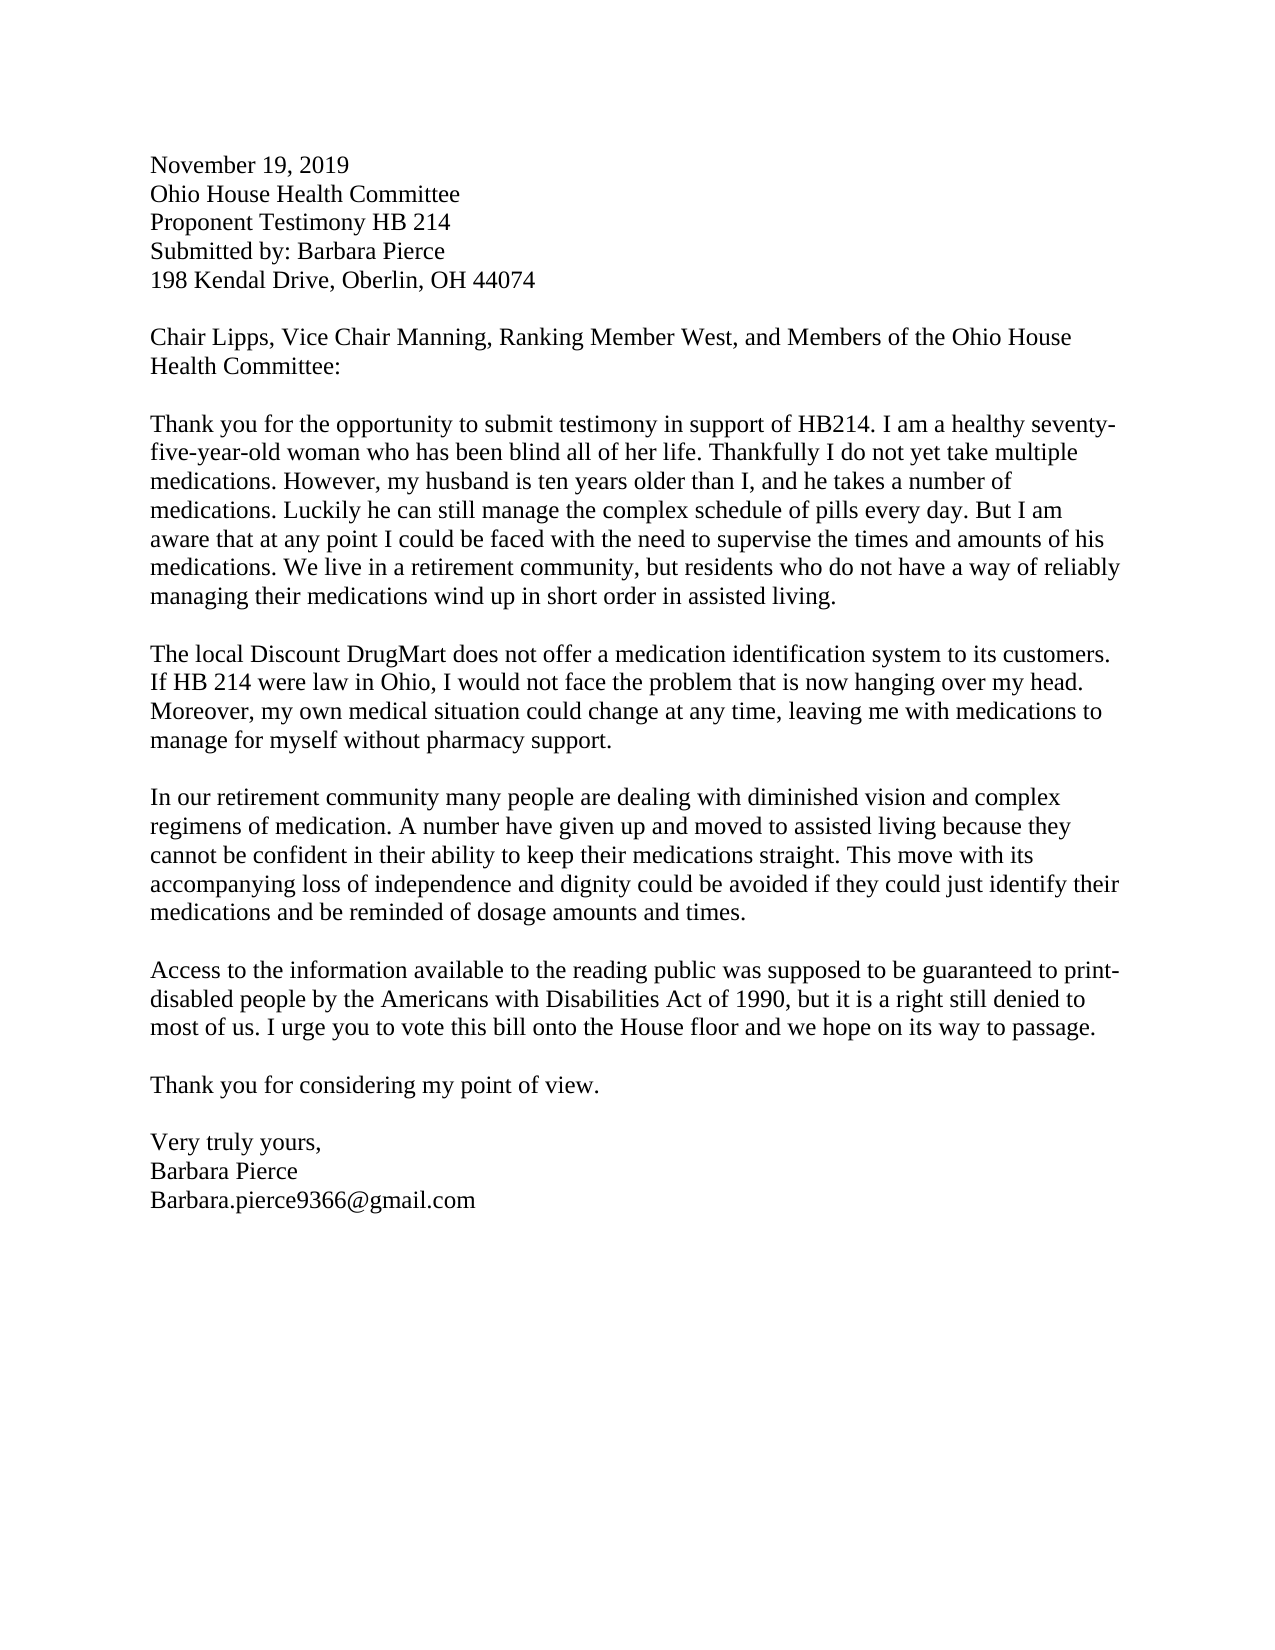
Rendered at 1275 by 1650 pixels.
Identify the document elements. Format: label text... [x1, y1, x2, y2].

text Barbara.pierce9366@gmail.com [150, 1185, 1125, 1214]
text In our retirement community many people are dealing with diminished vision and complex regimens of medication. A number have given up and moved to assisted living because they cannot be confident in their ability to keep their medications straight. This move with its accompanying loss of independence and dignity could be avoided if they could just identify their medications and be reminded of dosage amounts and times. [150, 782, 1125, 926]
text Ohio House Health Committee [150, 179, 1125, 207]
text Proponent Testimony HB 214 [150, 207, 1125, 236]
text November 19, 2019 [150, 150, 1125, 179]
text Very truly yours, [150, 1127, 1125, 1156]
text Chair Lipps, Vice Chair Manning, Ranking Member West, and Members of the Ohio House Health Committee: [150, 322, 1125, 380]
text Barbara Pierce [150, 1156, 1125, 1185]
text Submitted by: Barbara Pierce [150, 236, 1125, 265]
text Access to the information available to the reading public was supposed to be guaranteed to print-disabled people by the Americans with Disabilities Act of 1990, but it is a right still denied to most of us. I urge you to vote this bill onto the House floor and we hope on its way to passage. [150, 955, 1125, 1041]
text 198 Kendal Drive, Oberlin, OH 44074 [150, 265, 1125, 294]
text Thank you for considering my point of view. [150, 1070, 1125, 1099]
text The local Discount DrugMart does not offer a medication identification system to its customers. If HB 214 were law in Ohio, I would not face the problem that is now hanging over my head. Moreover, my own medical situation could change at any time, leaving me with medications to manage for myself without pharmacy support. [150, 639, 1125, 754]
text Thank you for the opportunity to submit testimony in support of HB214. I am a healthy seventy-five-year-old woman who has been blind all of her life. Thankfully I do not yet take multiple medications. However, my husband is ten years older than I, and he takes a number of medications. Luckily he can still manage the complex schedule of pills every day. But I am aware that at any point I could be faced with the need to supervise the times and amounts of his medications. We live in a retirement community, but residents who do not have a way of reliably managing their medications wind up in short order in assisted living. [150, 409, 1125, 610]
